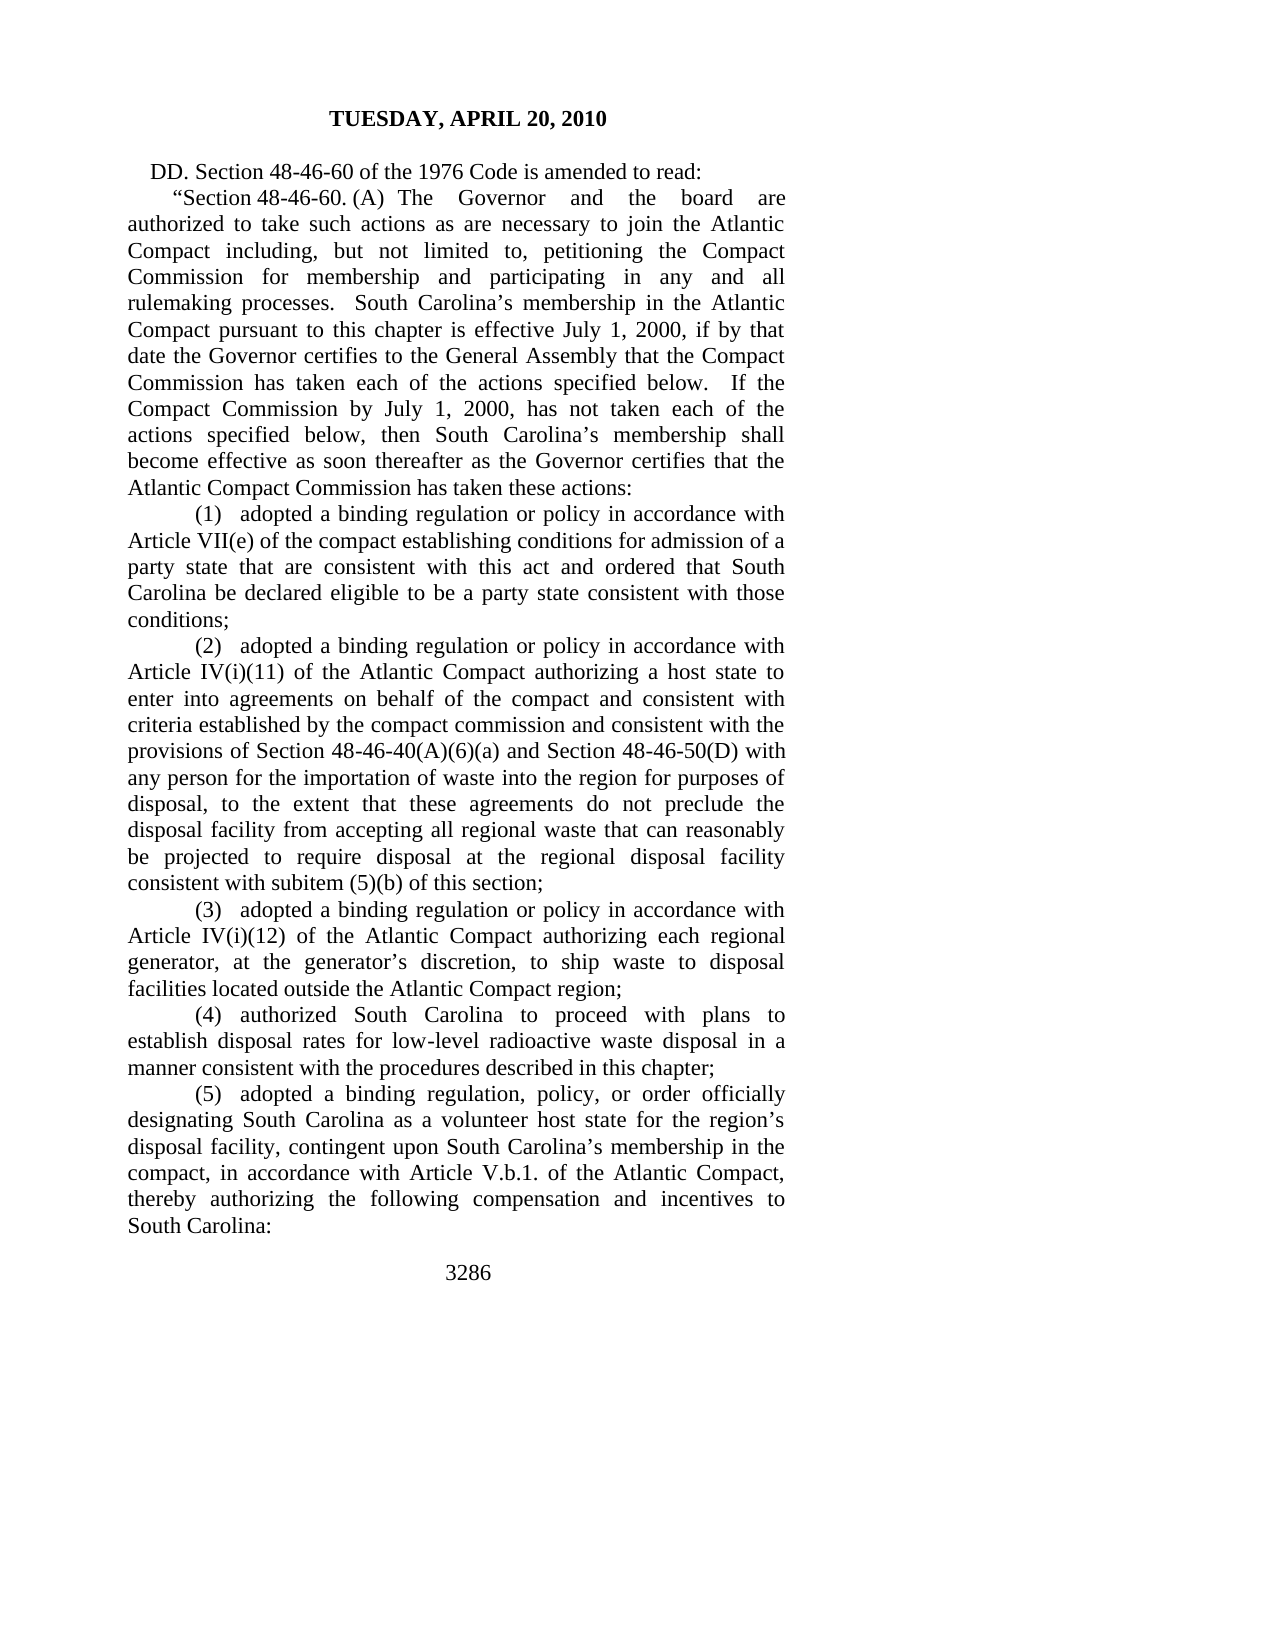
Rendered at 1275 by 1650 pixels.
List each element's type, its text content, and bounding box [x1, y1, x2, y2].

text (2) adopted a binding regulation or policy in accordance with Article IV(i)(11) of the Atlantic Compact authorizing a host state to enter into agreements on behalf of the compact and consistent with criteria established by the compact commission and consistent with the provisions of Section 48-46-40(A)(6)(a) and Section 48-46-50(D) with any person for the importation of waste into the region for purposes of disposal, to the extent that these agreements do not preclude the disposal facility from accepting all regional waste that can reasonably be projected to require disposal at the regional disposal facility consistent with subitem (5)(b) of this section; [127, 632, 786, 896]
text (1) adopted a binding regulation or policy in accordance with Article VII(e) of the compact establishing conditions for admission of a party state that are consistent with this act and ordered that South Carolina be declared eligible to be a party state consistent with those conditions; [127, 500, 786, 632]
text “Section 48-46-60. (A) The Governor and the board are authorized to take such actions as are necessary to join the Atlantic Compact including, but not limited to, petitioning the Compact Commission for membership and participating in any and all rulemaking processes. South Carolina’s membership in the Atlantic Compact pursuant to this chapter is effective July 1, 2000, if by that date the Governor certifies to the General Assembly that the Compact Commission has taken each of the actions specified below. If the Compact Commission by July 1, 2000, has not taken each of the actions specified below, then South Carolina’s membership shall become effective as soon thereafter as the Governor certifies that the Atlantic Compact Commission has taken these actions: [127, 184, 786, 500]
text (4) authorized South Carolina to proceed with plans to establish disposal rates for low-level radioactive waste disposal in a manner consistent with the procedures described in this chapter; [127, 1001, 786, 1080]
text DD. Section 48-46-60 of the 1976 Code is amended to read: [127, 158, 786, 184]
text (3) adopted a binding regulation or policy in accordance with Article IV(i)(12) of the Atlantic Compact authorizing each regional generator, at the generator’s discretion, to ship waste to disposal facilities located outside the Atlantic Compact region; [127, 896, 786, 1001]
text (5) adopted a binding regulation, policy, or order officially designating South Carolina as a volunteer host state for the region’s disposal facility, contingent upon South Carolina’s membership in the compact, in accordance with Article V.b.1. of the Atlantic Compact, thereby authorizing the following compensation and incentives to South Carolina: [127, 1080, 786, 1238]
